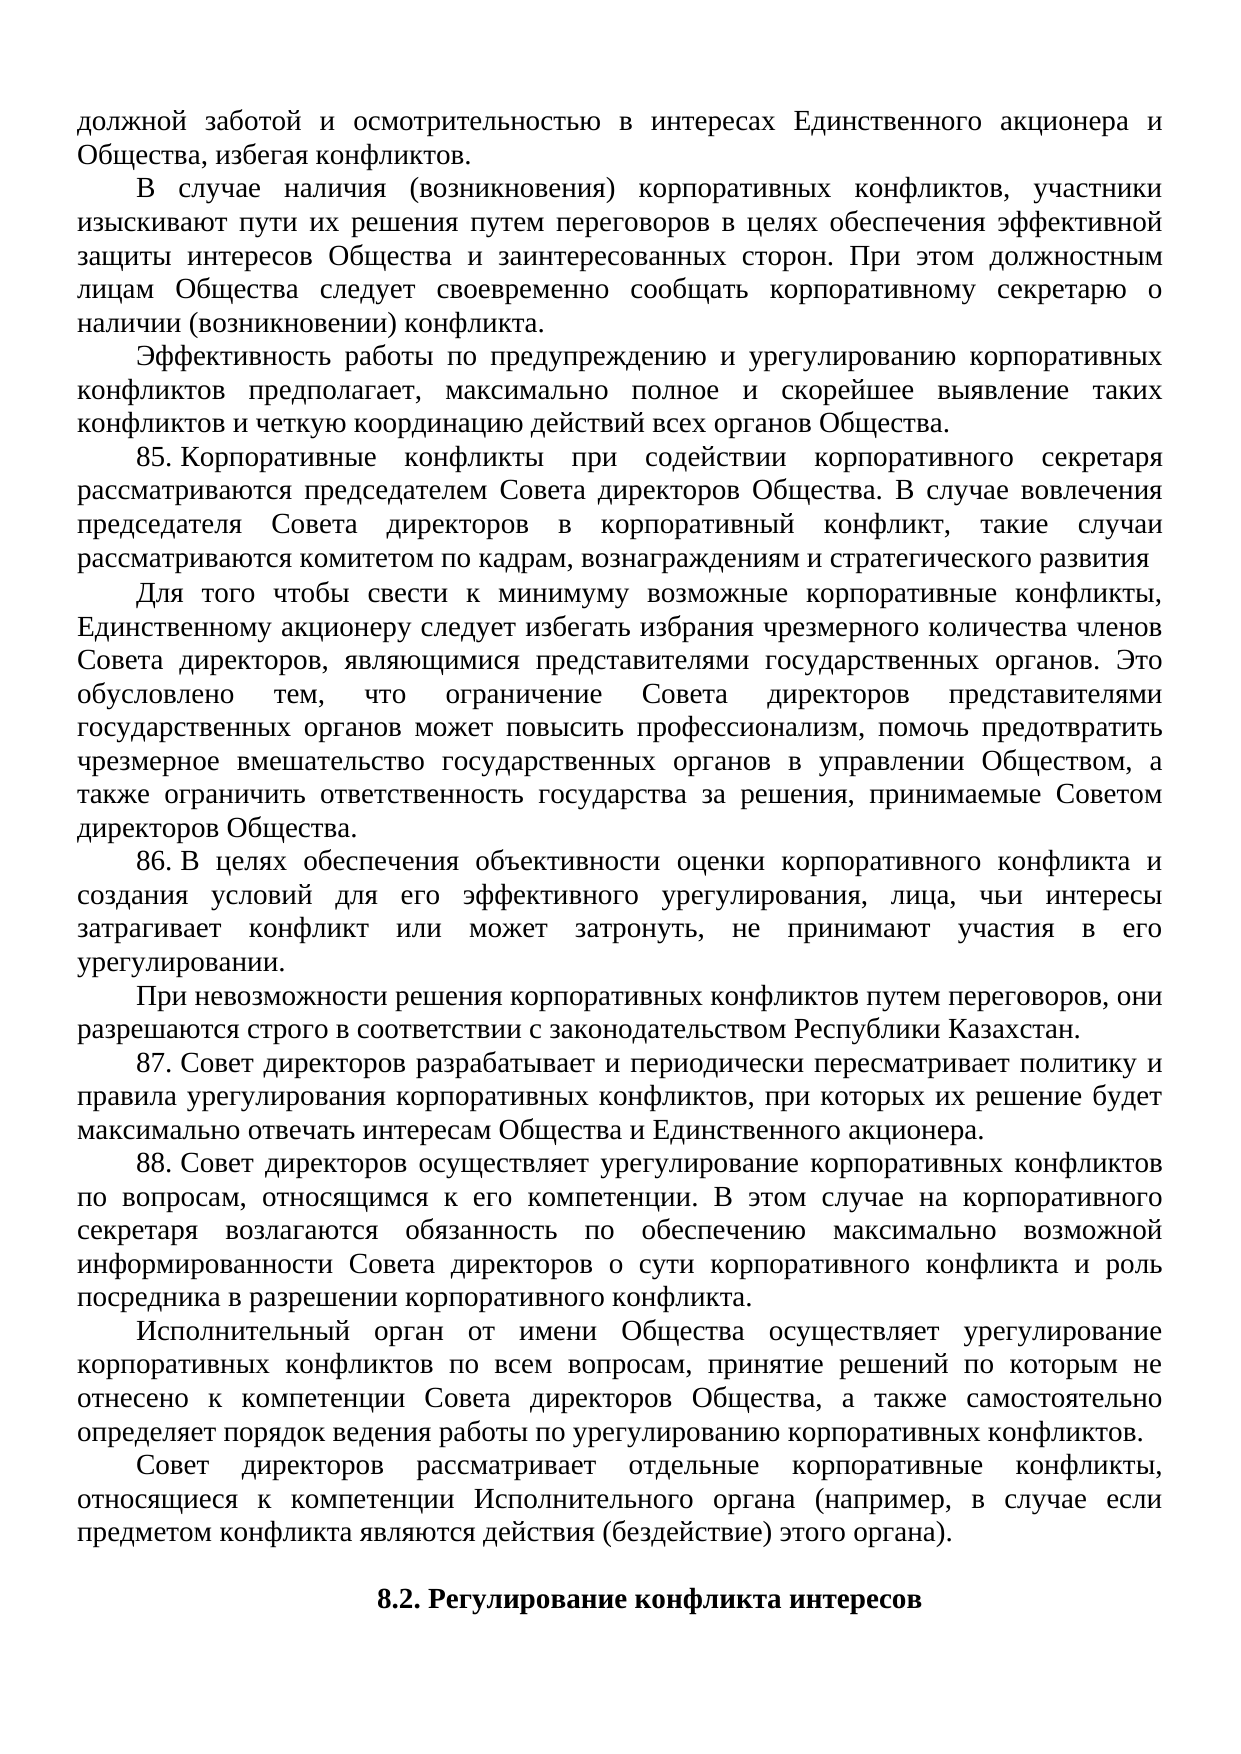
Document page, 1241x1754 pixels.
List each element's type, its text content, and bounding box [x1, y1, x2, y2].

list Совет директоров осуществляет урегулирование корпоративных конфликтов по вопросам, относящимся к его компетенции. В этом случае на корпоративного секретаря возлагаются обязанность по обеспечению максимально возможной информированности Совета директоров о сути корпоративного конфликта и роль посредника в разрешении корпоративного конфликта. [77, 1145, 1163, 1313]
list В целях обеспечения объективности оценки корпоративного конфликта и создания условий для его эффективного урегулирования, лица, чьи интересы затрагивает конфликт или может затронуть, не принимают участия в его урегулировании. [77, 843, 1163, 978]
text Совет директоров рассматривает отдельные корпоративные конфликты, относящиеся к компетенции Исполнительного органа (например, в случае если предметом конфликта являются действия (бездействие) этого органа). [77, 1447, 1163, 1548]
text Исполнительный орган от имени Общества осуществляет урегулирование корпоративных конфликтов по всем вопросам, принятие решений по которым не отнесено к компетенции Совета директоров Общества, а также самостоятельно определяет порядок ведения работы по урегулированию корпоративных конфликтов. [77, 1313, 1163, 1447]
text Для того чтобы свести к минимуму возможные корпоративные конфликты, Единственному акционеру следует избегать избрания чрезмерного количества членов Совета директоров, являющимися представителями государственных органов. Это обусловлено тем, что ограничение Совета директоров представителями государственных органов может повысить профессионализм, помочь предотвратить чрезмерное вмешательство государственных органов в управлении Обществом, а также ограничить ответственность государства за решения, принимаемые Советом директоров Общества. [77, 575, 1163, 843]
text При невозможности решения корпоративных конфликтов путем переговоров, они разрешаются строго в соответствии с законодательством Республики Казахстан. [77, 978, 1163, 1045]
text Эффективность работы по предупреждению и урегулированию корпоративных конфликтов предполагает, максимально полное и скорейшее выявление таких конфликтов и четкую координацию действий всех органов Общества. [77, 338, 1163, 439]
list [77, 103, 1163, 171]
list Совет директоров разрабатывает и периодически пересматривает политику и правила урегулирования корпоративных конфликтов, при которых их решение будет максимально отвечать интересам Общества и Единственного акционера. [77, 1045, 1163, 1145]
text 8.2. Регулирование конфликта интересов [77, 1581, 1163, 1615]
list Корпоративные конфликты при содействии корпоративного секретаря рассматриваются председателем Совета директоров Общества. В случае вовлечения председателя Совета директоров в корпоративный конфликт, такие случаи рассматриваются комитетом по кадрам, вознаграждениям и стратегического развития [77, 439, 1163, 575]
text В случае наличия (возникновения) корпоративных конфликтов, участники изыскивают пути их решения путем переговоров в целях обеспечения эффективной защиты интересов Общества и заинтересованных сторон. При этом должностным лицам Общества следует своевременно сообщать корпоративному секретарю о наличии (возникновении) конфликта. [77, 171, 1163, 338]
